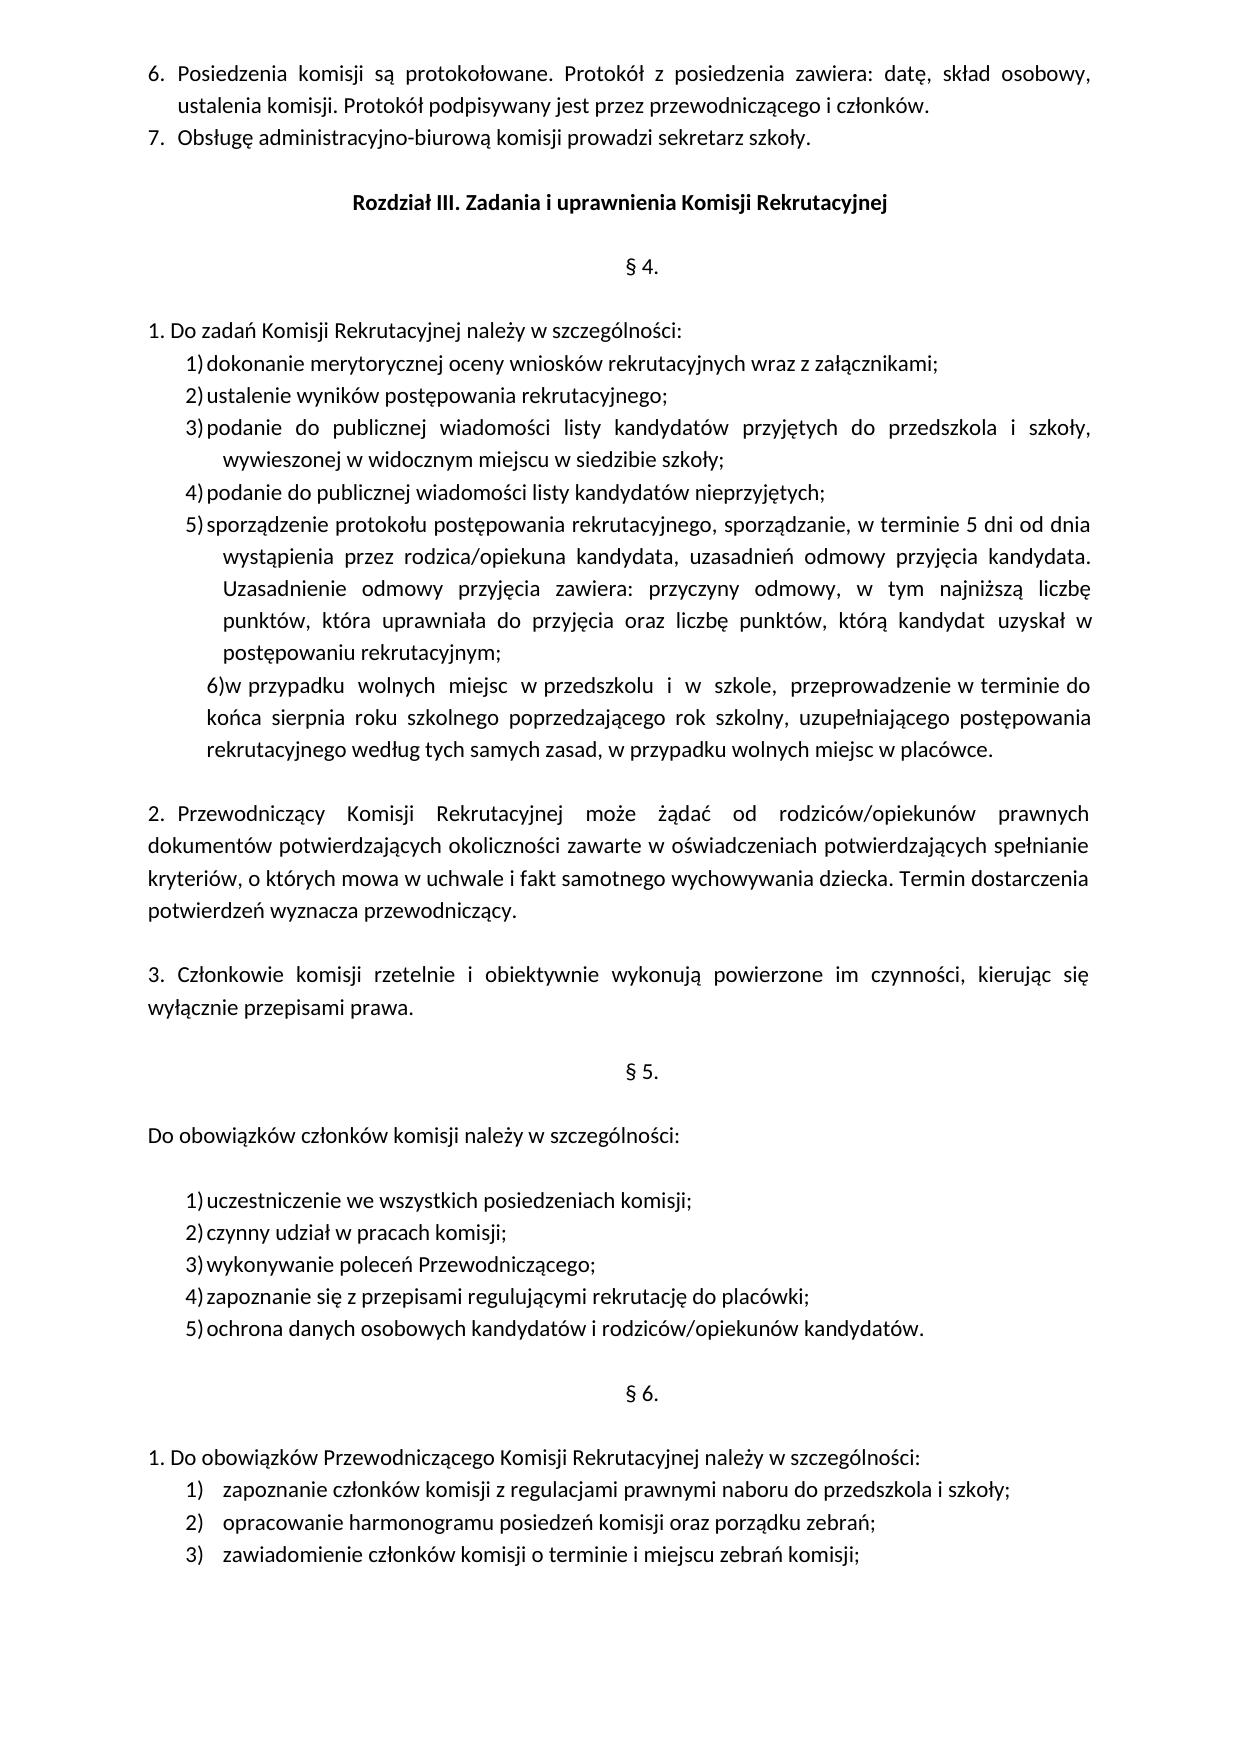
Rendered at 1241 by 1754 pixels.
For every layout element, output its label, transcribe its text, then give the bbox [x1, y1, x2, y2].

list Posiedzenia komisji są protokołowane. Protokół z posiedzenia zawiera: datę, skład osobowy, ustalenia komisji. Protokół podpisywany jest przez przewodniczącego i członków. [148, 59, 1093, 119]
list opracowanie harmonogramu posiedzeń komisji oraz porządku zebrań; [185, 1508, 1093, 1536]
list zawiadomienie członków komisji o terminie i miejscu zebrań komisji; [185, 1540, 1093, 1568]
list ustalenie wyników postępowania rekrutacyjnego; [185, 381, 1093, 409]
text 1. Do zadań Komisji Rekrutacyjnej należy w szczególności: [148, 317, 1093, 345]
list dokonanie merytorycznej oceny wniosków rekrutacyjnych wraz z załącznikami; [185, 349, 1093, 377]
list uczestniczenie we wszystkich posiedzeniach komisji; [185, 1186, 1093, 1214]
list czynny udział w pracach komisji; [185, 1218, 1093, 1246]
list wykonywanie poleceń Przewodniczącego; [185, 1250, 1093, 1278]
list Przewodniczący Komisji Rekrutacyjnej może żądać od rodziców/opiekunów prawnych dokumentów potwierdzających okoliczności zawarte w oświadczeniach potwierdzających spełnianie kryteriów, o których mowa w uchwale i fakt samotnego wychowywania dziecka. Termin dostarczenia potwierdzeń wyznacza przewodniczący. [148, 799, 1091, 924]
text § 4. [192, 252, 1093, 280]
text § 6. [192, 1379, 1093, 1407]
list podanie do publicznej wiadomości listy kandydatów nieprzyjętych; [185, 478, 1093, 506]
list zapoznanie się z przepisami regulującymi rekrutację do placówki; [185, 1282, 1093, 1310]
text Do obowiązków członków komisji należy w szczególności: [148, 1121, 1093, 1149]
list sporządzenie protokołu postępowania rekrutacyjnego, sporządzanie, w terminie 5 dni od dnia wystąpienia przez rodzica/opiekuna kandydata, uzasadnień odmowy przyjęcia kandydata. Uzasadnienie odmowy przyjęcia zawiera: przyczyny odmowy, w tym najniższą liczbę punktów, która uprawniała do przyjęcia oraz liczbę punktów, którą kandydat uzyskał w postępowaniu rekrutacyjnym; [185, 510, 1093, 667]
list Członkowie komisji rzetelnie i obiektywnie wykonują powierzone im czynności, kierując się wyłącznie przepisami prawa. [148, 960, 1091, 1021]
text § 5. [192, 1057, 1093, 1085]
list podanie do publicznej wiadomości listy kandydatów przyjętych do przedszkola i szkoły, wywieszonej w widocznym miejscu w siedzibie szkoły; [185, 413, 1093, 473]
list zapoznanie członków komisji z regulacjami prawnymi naboru do przedszkola i szkoły; [185, 1475, 1093, 1503]
text 6)w przypadku wolnych miejsc w przedszkolu i w szkole, przeprowadzenie w terminie do końca sierpnia roku szkolnego poprzedzającego rok szkolny, uzupełniającego postępowania rekrutacyjnego według tych samych zasad, w przypadku wolnych miejsc w placówce. [206, 671, 1093, 763]
text Rozdział III. Zadania i uprawnienia Komisji Rekrutacyjnej [352, 188, 1093, 216]
text 1. Do obowiązków Przewodniczącego Komisji Rekrutacyjnej należy w szczególności: [148, 1443, 1093, 1471]
list Obsługę administracyjno-biurową komisji prowadzi sekretarz szkoły. [148, 123, 1093, 152]
list ochrona danych osobowych kandydatów i rodziców/opiekunów kandydatów. [185, 1314, 1093, 1342]
